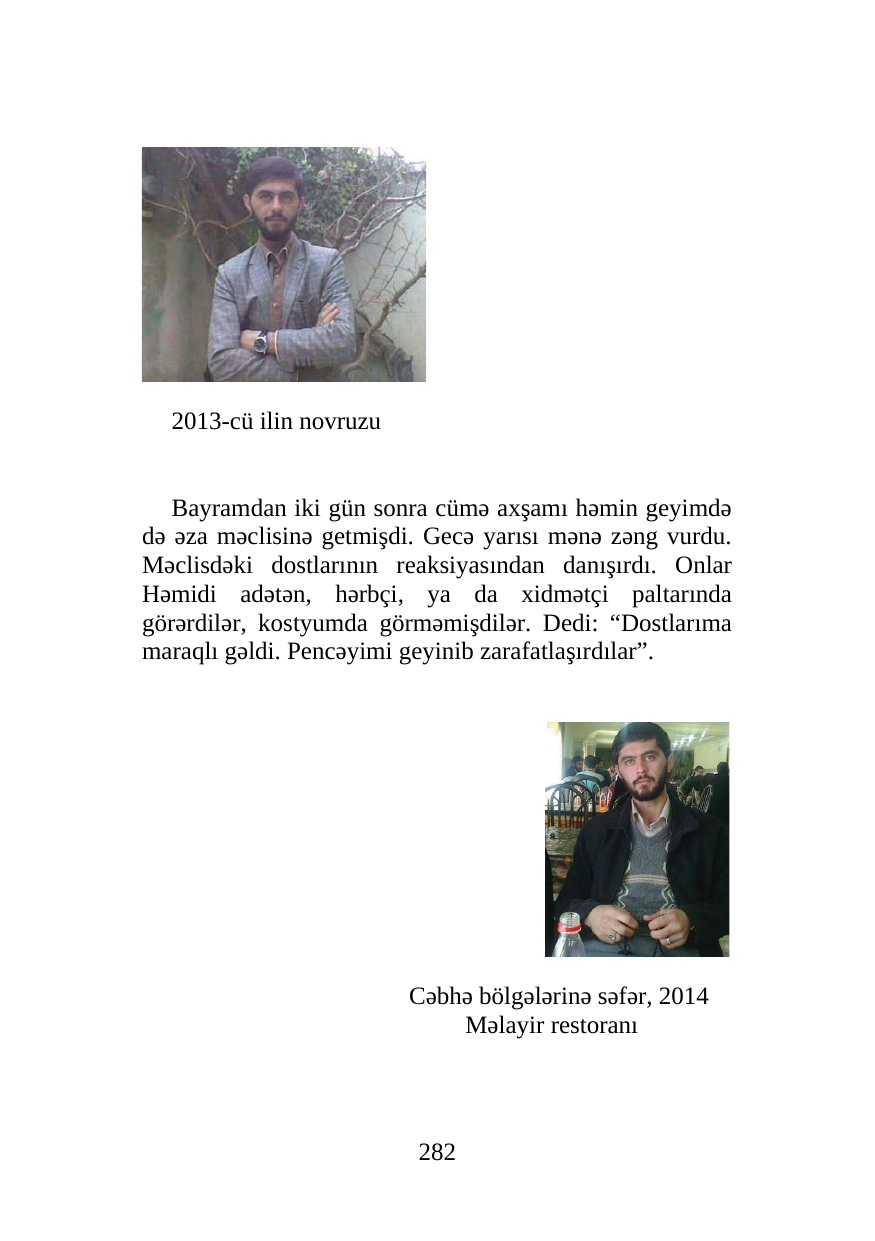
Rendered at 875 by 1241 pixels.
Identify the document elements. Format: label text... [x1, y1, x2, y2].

picture [141, 147, 427, 382]
picture [545, 722, 730, 957]
text Məlayir restoranı [142, 1010, 732, 1039]
text 2013-cü ilin novruzu [142, 406, 732, 435]
text Bayramdan iki gün sonra cümə axşamı həmin geyimdə də əza məclisinə getmişdi. Gecə yarısı mənə zəng vurdu. Məclisdəki dostlarının reaksiyasından danışırdı. Onlar Həmidi adətən, hərbçi, ya da xidmətçi paltarında görərdilər, kostyumda görməmişdilər. Dedi: “Dostlarıma maraqlı gəldi. Pencəyimi geyinib zarafatlaşırdılar”. [142, 493, 732, 665]
text Cəbhə bölgələrinə səfər, 2014 [142, 981, 732, 1010]
